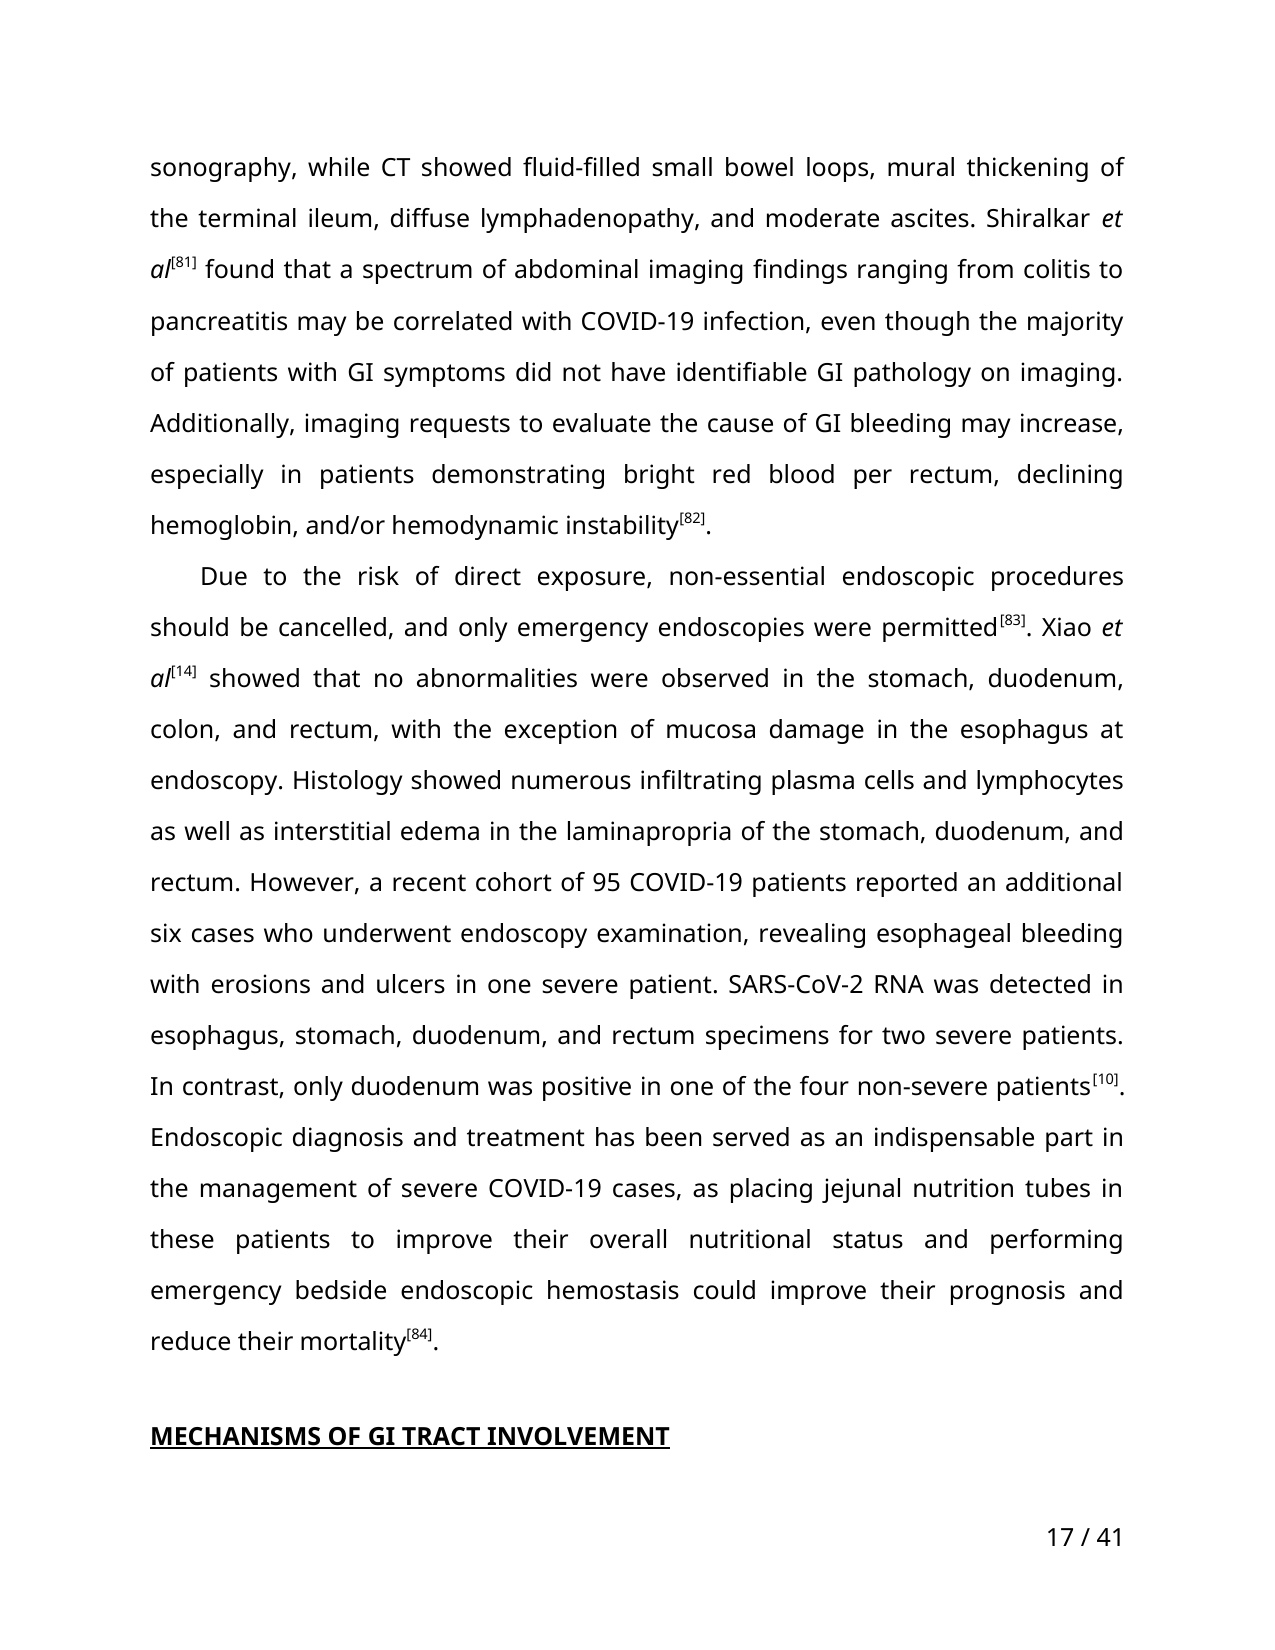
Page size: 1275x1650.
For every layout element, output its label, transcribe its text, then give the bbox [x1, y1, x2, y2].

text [150, 150, 1125, 541]
text MECHANISMS OF GI TRACT INVOLVEMENT [150, 1418, 1125, 1452]
text Due to the risk of direct exposure, non-essential endoscopic procedures should be cancelled, and only emergency endoscopies were permitted[83]. Xiao et al[14] showed that no abnormalities were observed in the stomach, duodenum, colon, and rectum, with the exception of mucosa damage in the esophagus at endoscopy. Histology showed numerous infiltrating plasma cells and lymphocytes as well as interstitial edema in the laminapropria of the stomach, duodenum, and rectum. However, a recent cohort of 95 COVID-19 patients reported an additional six cases who underwent endoscopy examination, revealing esophageal bleeding with erosions and ulcers in one severe patient. SARS-CoV-2 RNA was detected in esophagus, stomach, duodenum, and rectum specimens for two severe patients. In contrast, only duodenum was positive in one of the four non-severe patients[10]. Endoscopic diagnosis and treatment has been served as an indispensable part in the management of severe COVID-19 cases, as placing jejunal nutrition tubes in these patients to improve their overall nutritional status and performing emergency bedside endoscopic hemostasis could improve their prognosis and reduce their mortality[84]. [150, 558, 1125, 1358]
